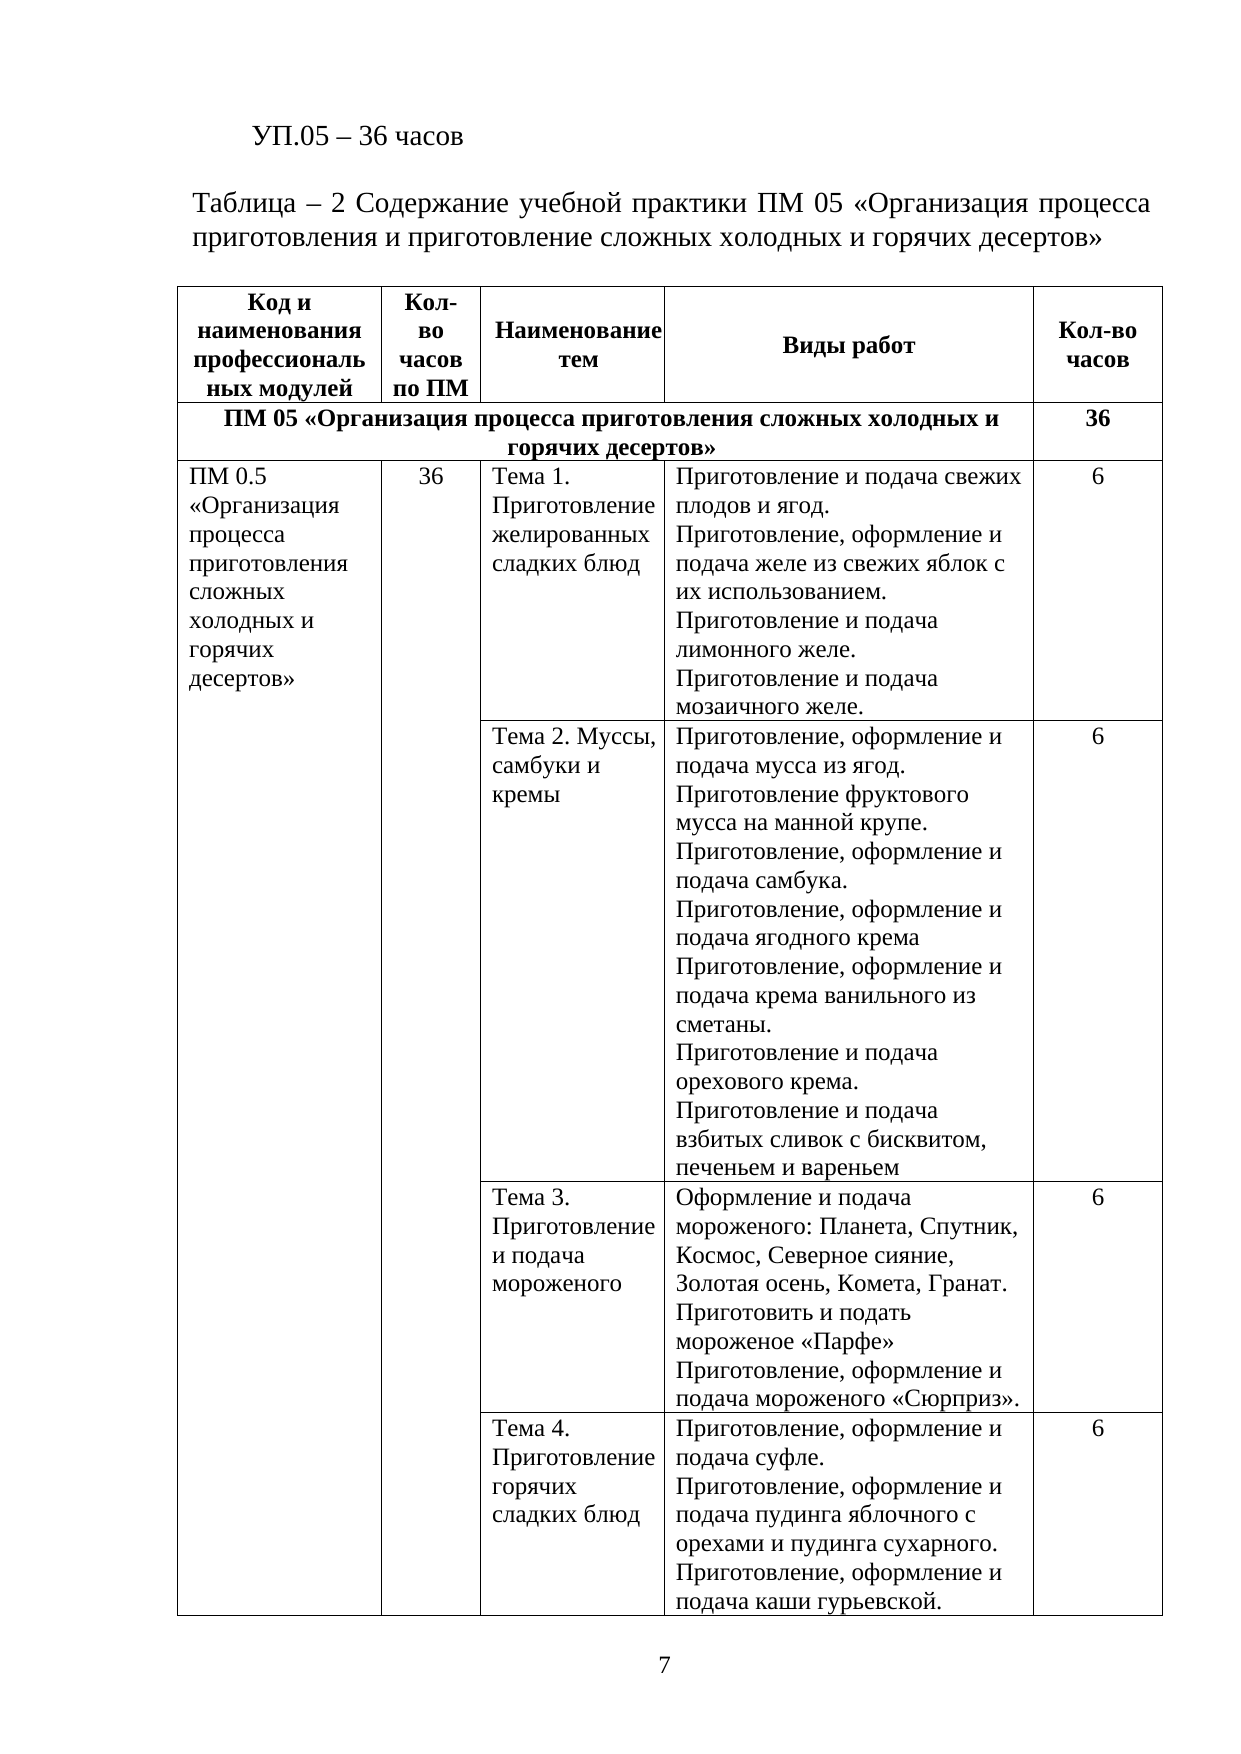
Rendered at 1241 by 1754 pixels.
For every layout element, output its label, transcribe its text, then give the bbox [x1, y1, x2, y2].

table_header Кол-во часов по ПМ [382, 287, 480, 402]
table_cell 6 [1034, 1413, 1162, 1614]
table_cell 6 [1034, 1182, 1162, 1412]
table_header Код и наименования профессиональных модулей [178, 287, 248, 402]
table_cell ПМ 05 «Организация процесса приготовления сложных холодных и горячих десертов» [178, 403, 1033, 460]
table_cell 36 [1034, 403, 1162, 460]
table_cell Оформление и подача мороженого: Планета, Спутник, Космос, Северное сияние, Золотая осень, Комета, Гранат. Приготовить и подать мороженое «Парфе» Приготовление, оформление и подача мороженого «Сюрприз». [665, 1182, 1033, 1412]
table_cell 6 [1034, 461, 1162, 720]
table_cell 6 [1034, 721, 1162, 1181]
table_cell Тема 2. Муссы, самбуки и кремы [481, 721, 664, 1181]
text Таблица – 2 Содержание учебной практики ПМ 05 «Организация процесса приготовления и приготовление сложных холодных и горячих десертов» [192, 185, 1152, 252]
table_header Наименование тем [481, 287, 664, 402]
table_header Виды работ [665, 287, 1033, 402]
table_cell Тема 1. Приготовление желированных сладких блюд [481, 461, 664, 720]
table_cell Тема 3. Приготовление и подача мороженого [481, 1182, 664, 1412]
text УП.05 – 36 часов [177, 118, 1152, 152]
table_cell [665, 1413, 1033, 1614]
table_cell Приготовление и подача свежих плодов и ягод. Приготовление, оформление и подача желе из свежих яблок с их использованием. Приготовление и подача лимонного желе. Приготовление и подача мозаичного желе. [665, 461, 1033, 720]
table_cell ПМ 0.5 «Организация процесса приготовления сложных холодных и горячих десертов» [178, 461, 381, 1614]
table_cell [481, 1413, 664, 1614]
table_cell Приготовление, оформление и подача мусса из ягод. Приготовление фруктового мусса на манной крупе. Приготовление, оформление и подача самбука. Приготовление, оформление и подача ягодного крема Приготовление, оформление и подача крема ванильного из сметаны. Приготовление и подача орехового крема. Приготовление и подача взбитых сливок с бисквитом, печеньем и вареньем [665, 721, 1033, 1181]
table_header Код и наименования профессиональных модулей [311, 287, 381, 402]
table_cell 36 [382, 461, 480, 1614]
table_header Кол-во часов [1034, 287, 1162, 402]
